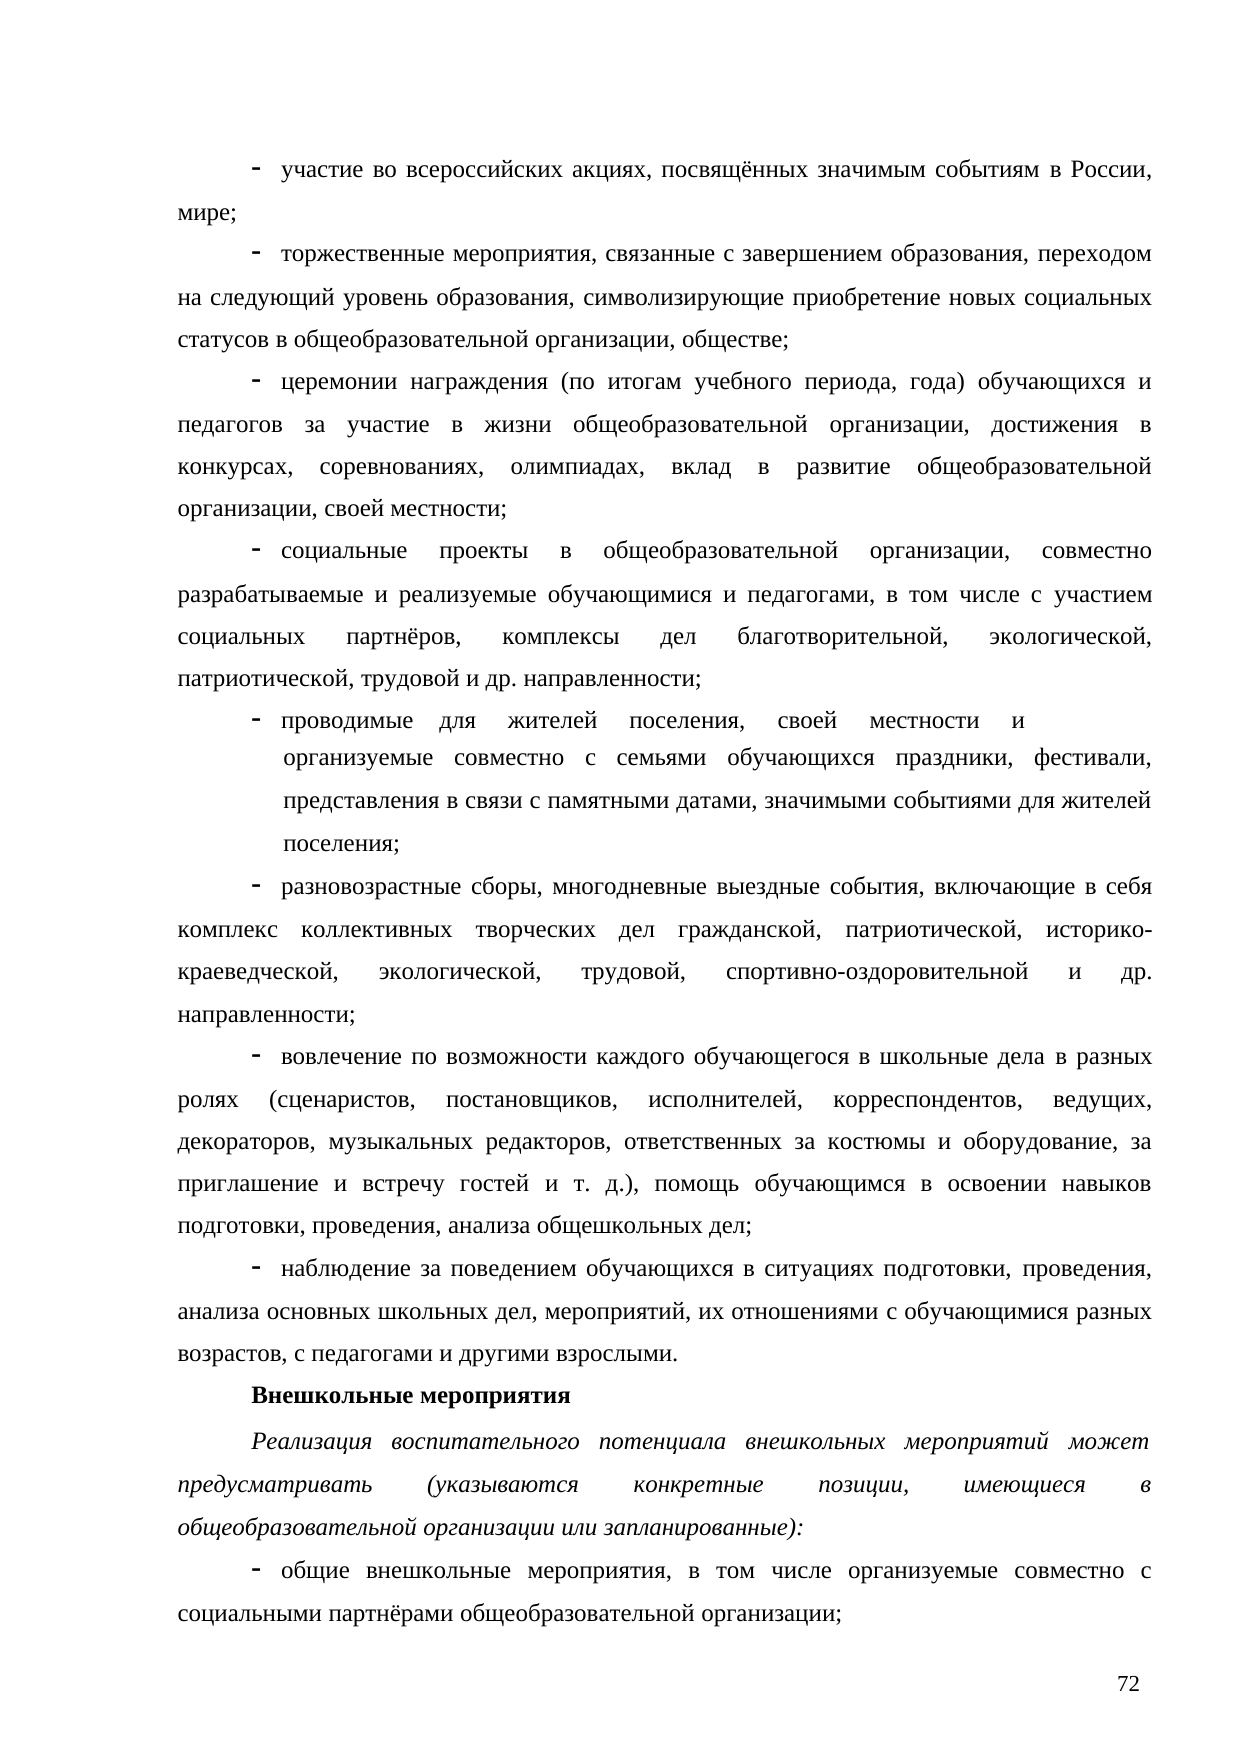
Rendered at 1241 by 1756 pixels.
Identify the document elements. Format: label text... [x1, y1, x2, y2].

list разновозрастные сборы, многодневные выездные события, включающие в себя комплекс коллективных творческих дел гражданской, патриотической, историко-краеведческой, экологической, трудовой, спортивно-оздоровительной и др. направленности; [177, 871, 1152, 1027]
list участие во всероссийских акциях, посвящённых значимым событиям в России, мире; [177, 154, 1152, 226]
list церемонии награждения (по итогам учебного периода, года) обучающихся и педагогов за участие в жизни общеобразовательной организации, достижения в конкурсах, соревнованиях, олимпиадах, вклад в развитие общеобразовательной организации, своей местности; [177, 366, 1152, 522]
list наблюдение за поведением обучающихся в ситуациях подготовки, проведения, анализа основных школьных дел, мероприятий, их отношениями с обучающимися разных возрастов, с педагогами и другими взрослыми. [177, 1253, 1152, 1367]
list проводимые для жителей поселения, своей местности и [251, 705, 1173, 735]
text Реализация воспитательного потенциала внешкольных мероприятий может предусматривать (указываются конкретные позиции, имеющиеся в общеобразовательной организации или запланированные): [177, 1426, 1152, 1541]
list общие внешкольные мероприятия, в том числе организуемые совместно с социальными партнёрами общеобразовательной организации; [177, 1555, 1152, 1627]
list социальные проекты в общеобразовательной организации, совместно разрабатываемые и реализуемые обучающимися и педагогами, в том числе с участием социальных партнёров, комплексы дел благотворительной, экологической, патриотической, трудовой и др. направленности; [177, 536, 1152, 692]
text организуемые совместно с семьями обучающихся праздники, фестивали, представления в связи с памятными датами, значимыми событиями для жителей поселения; [283, 742, 1152, 857]
list вовлечение по возможности каждого обучающегося в школьные дела в разных ролях (сценаристов, постановщиков, исполнителей, корреспондентов, ведущих, декораторов, музыкальных редакторов, ответственных за костюмы и оборудование, за приглашение и встречу гостей и т. д.), помощь обучающимся в освоении навыков подготовки, проведения, анализа общешкольных дел; [177, 1041, 1152, 1239]
list торжественные мероприятия, связанные с завершением образования, переходом на следующий уровень образования, символизирующие приобретение новых социальных статусов в общеобразовательной организации, обществе; [177, 238, 1152, 352]
text Внешкольные мероприятия [251, 1381, 1173, 1409]
